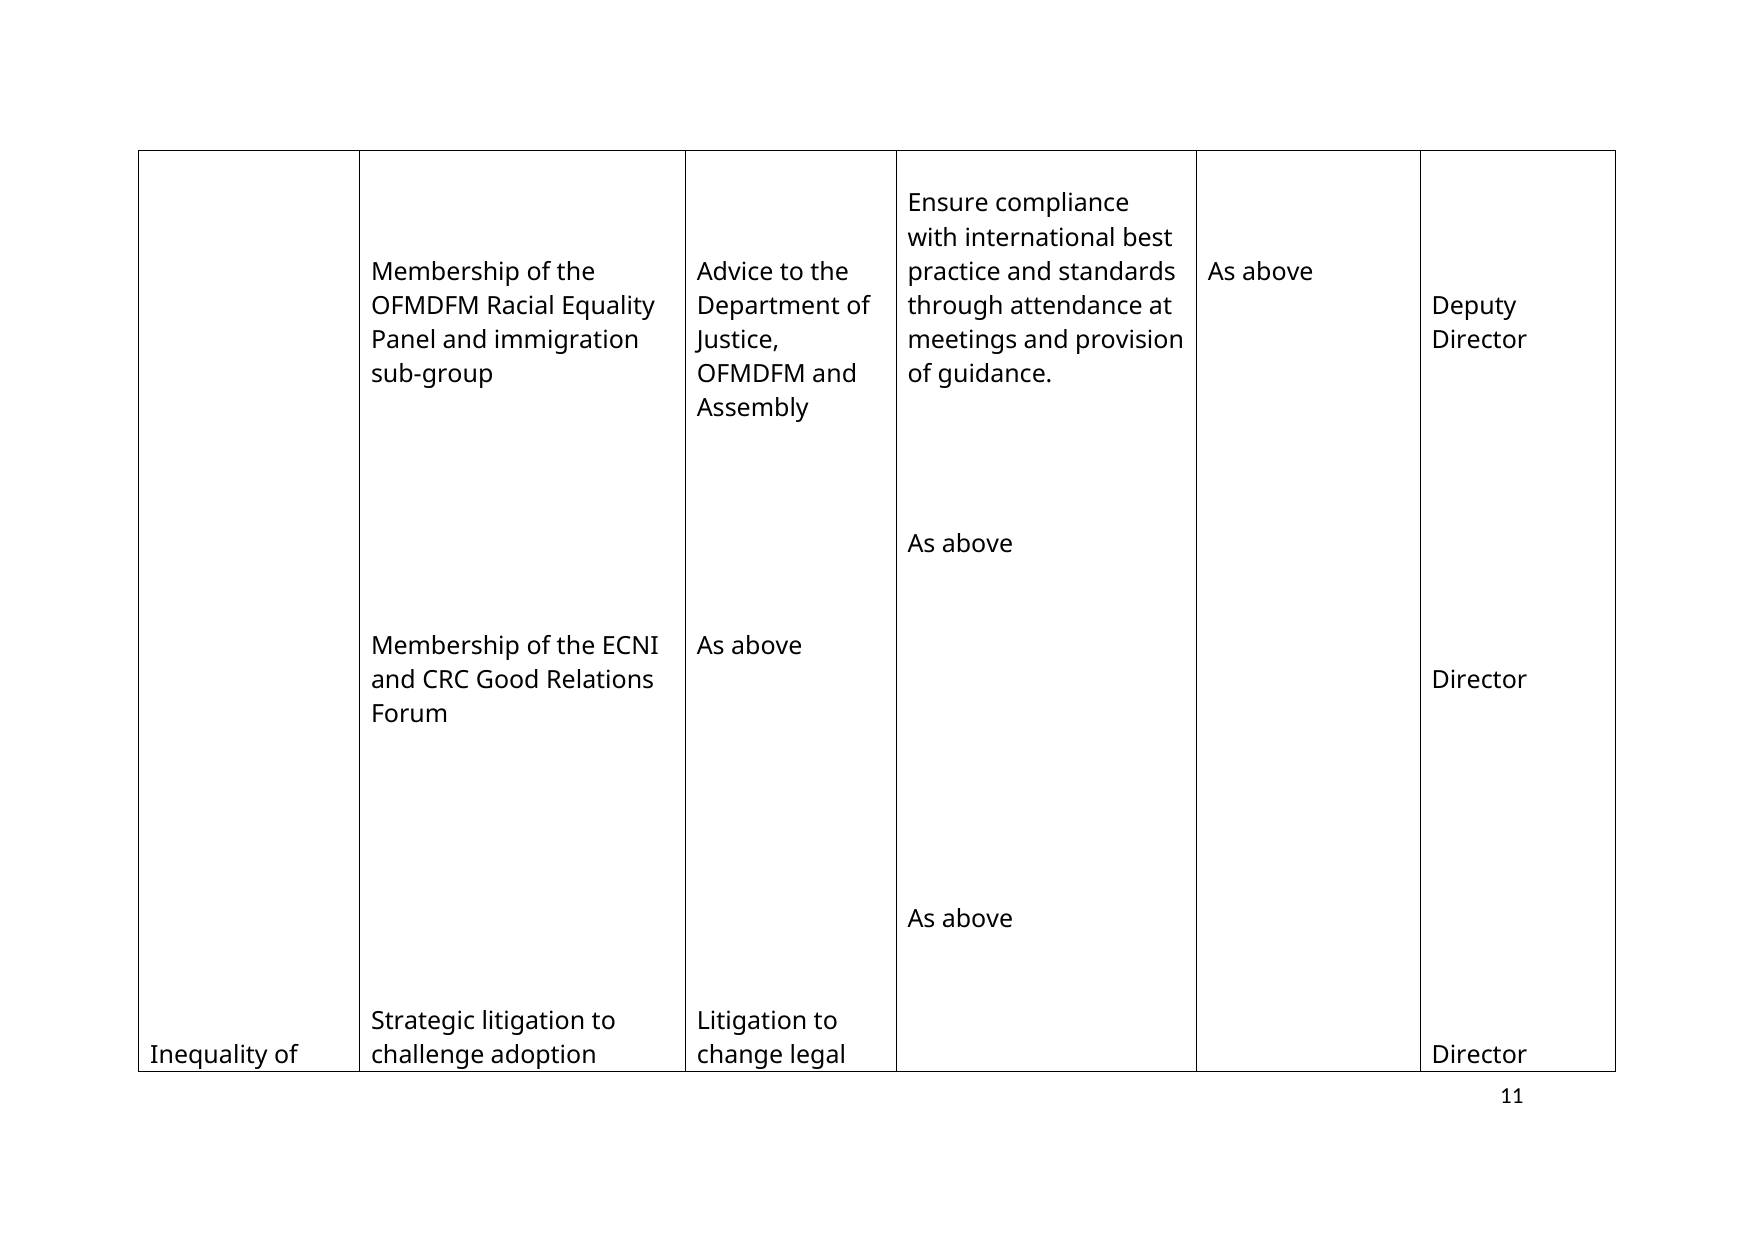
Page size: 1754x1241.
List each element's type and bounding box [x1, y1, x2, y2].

table_cell [1197, 151, 1420, 1071]
table_cell [686, 151, 896, 1071]
table_cell [139, 151, 359, 1071]
table_cell [897, 151, 1196, 1071]
table_cell [360, 151, 685, 1071]
table_cell [1421, 151, 1615, 1071]
